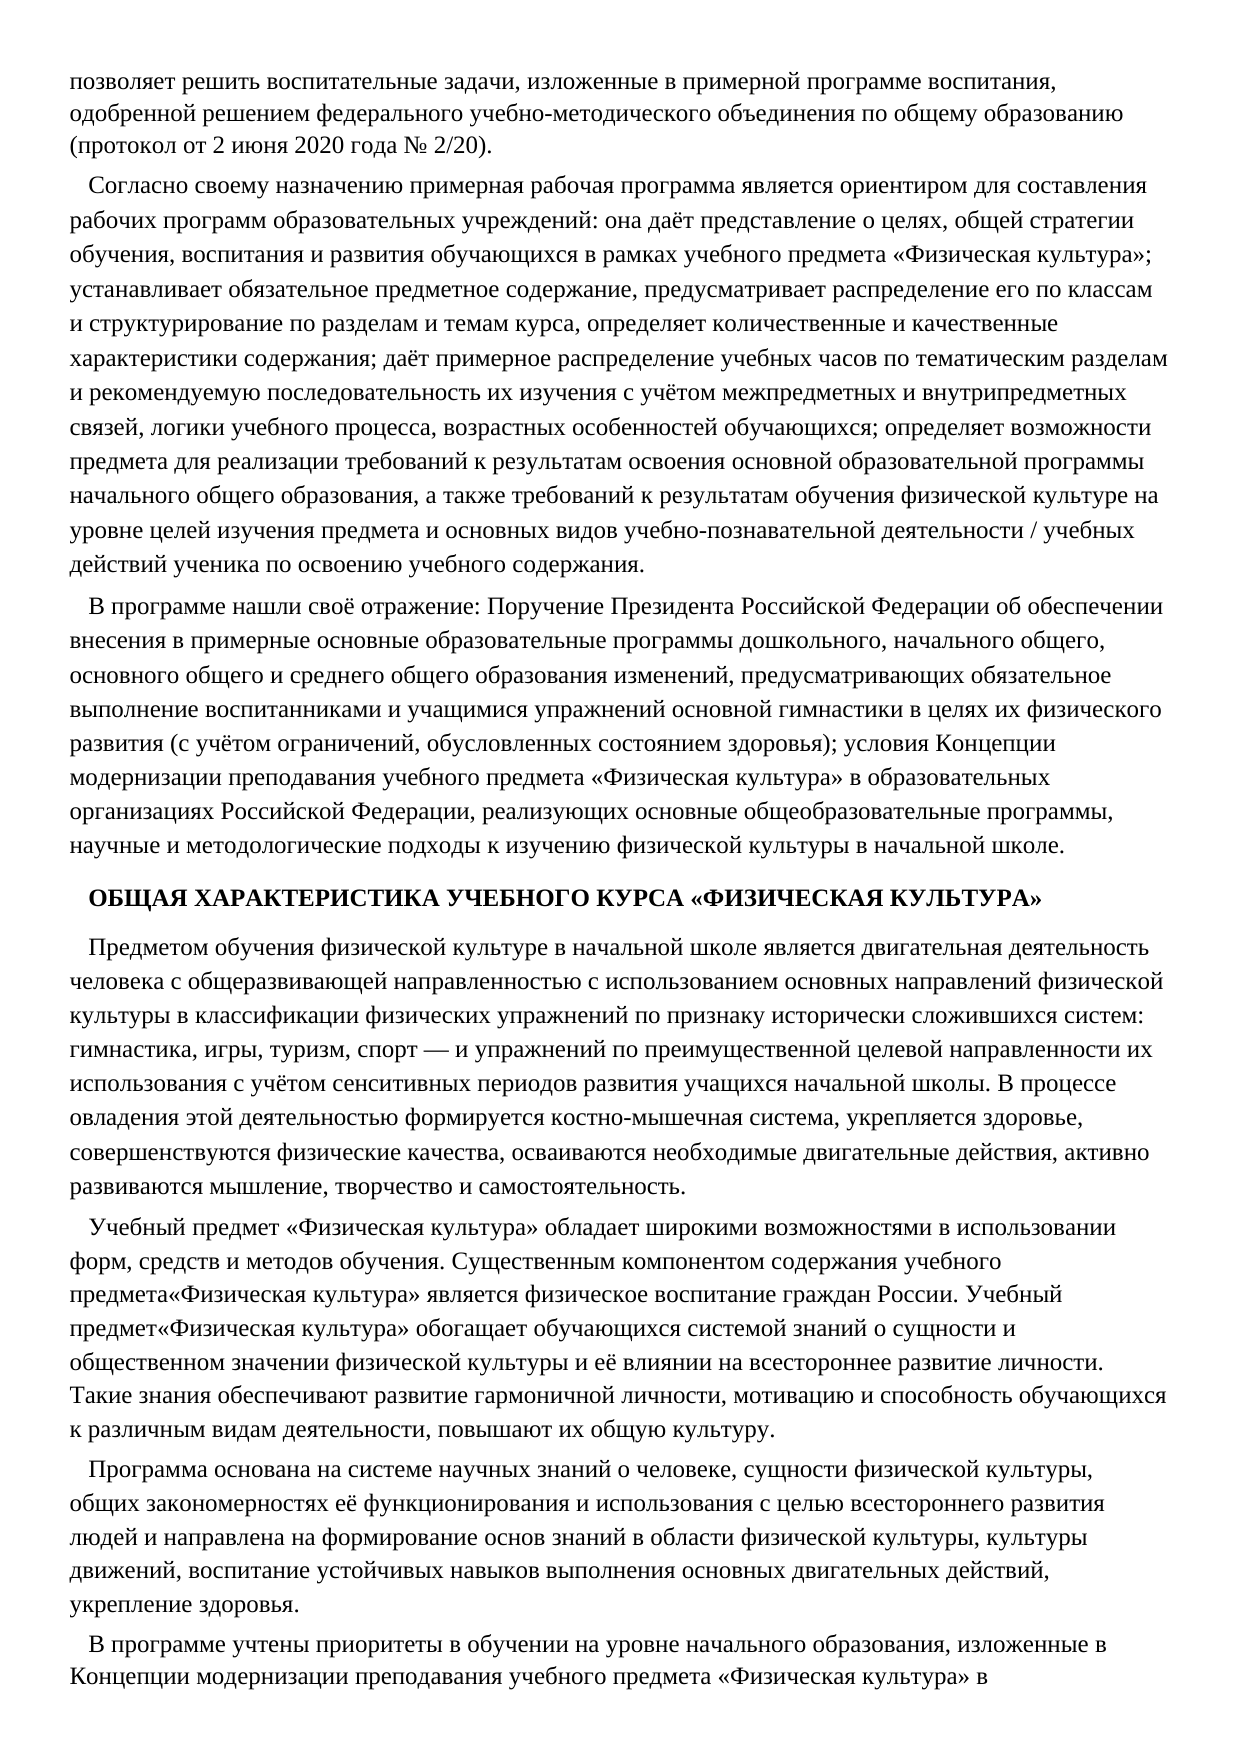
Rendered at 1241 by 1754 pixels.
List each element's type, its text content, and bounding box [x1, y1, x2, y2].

text Учебный предмет «Физическая культура» обладает широкими возможностями в использовании форм, средств и методов обучения. Существенным компонентом содержания учебного предмета«Физическая культура» является физическое воспитание граждан России. Учебный предмет«Физическая культура» обогащает обучающихся системой знаний о сущности и общественном значении физической культуры и её влиянии на всестороннее развитие личности. Такие знания обеспечивают развитие гармоничной личности, мотивацию и способность обучающихся к различным видам деятельности, повышают их общую культуру. [69, 1212, 1171, 1442]
text позволяет решить воспитательные задачи, изложенные в примерной программе воспитания, одобренной решением федерального учебно-методического объединения по общему образованию (протокол от 2 июня 2020 года № 2/20). [69, 66, 1126, 159]
text Согласно своему назначению примерная рабочая программа является ориентиром для составления рабочих программ образовательных учреждений: она даёт представление о целях, общей стратегии обучения, воспитания и развития обучающихся в рамках учебного предмета «Физическая культура»; устанавливает обязательное предметное содержание, предусматривает распределение его по классам и структурирование по разделам и темам курса, определяет количественные и качественные характеристики содержания; даёт примерное распределение учебных часов по тематическим разделам и рекомендуемую последовательность их изучения с учётом межпредметных и внутрипредметных связей, логики учебного процесса, возрастных особенностей обучающихся; определяет возможности предмета для реализации требований к результатам освоения основной образовательной программы начального общего образования, а также требований к результатам обучения физической культуре на уровне целей изучения предмета и основных видов учебно-познавательной деятельности / учебных действий ученика по освоению учебного содержания. [69, 170, 1171, 578]
text Предметом обучения физической культуре в начальной школе является двигательная деятельность человека с общеразвивающей направленностью с использованием основных направлений физической культуры в классификации физических упражнений по признаку исторически сложившихся систем: гимнастика, игры, туризм, спорт — и упражнений по преимущественной целевой направленности их использования с учётом сенситивных периодов развития учащихся начальной школы. В процессе овладения этой деятельностью формируется костно-мышечная система, укрепляется здоровье, совершенствуются физические качества, осваиваются необходимые двигательные действия, активно развиваются мышление, творчество и самостоятельность. [69, 932, 1171, 1199]
text В программе учтены приоритеты в обучении на уровне начального образования, изложенные в Концепции модернизации преподавания учебного предмета «Физическая культура» в [69, 1629, 1111, 1689]
text Программа основана на системе научных знаний о человеке, сущности физической культуры, общих закономерностях её функционирования и использования с целью всестороннего развития людей и направлена на формирование основ знаний в области физической культуры, культуры движений, воспитание устойчивых навыков выполнения основных двигательных действий, укрепление здоровья. [69, 1454, 1111, 1617]
text ОБЩАЯ ХАРАКТЕРИСТИКА УЧЕБНОГО КУРСА «ФИЗИЧЕСКАЯ КУЛЬТУРА» [88, 884, 1171, 912]
text В программе нашли своё отражение: Поручение Президента Российской Федерации об обеспечении внесения в примерные основные образовательные программы дошкольного, начального общего, основного общего и среднего общего образования изменений, предусматривающих обязательное выполнение воспитанниками и учащимися упражнений основной гимнастики в целях их физического развития (с учётом ограничений, обусловленных состоянием здоровья); условия Концепции модернизации преподавания учебного предмета «Физическая культура» в образовательных организациях Российской Федерации, реализующих основные общеобразовательные программы, научные и методологические подходы к изучению физической культуры в начальной школе. [69, 591, 1171, 859]
